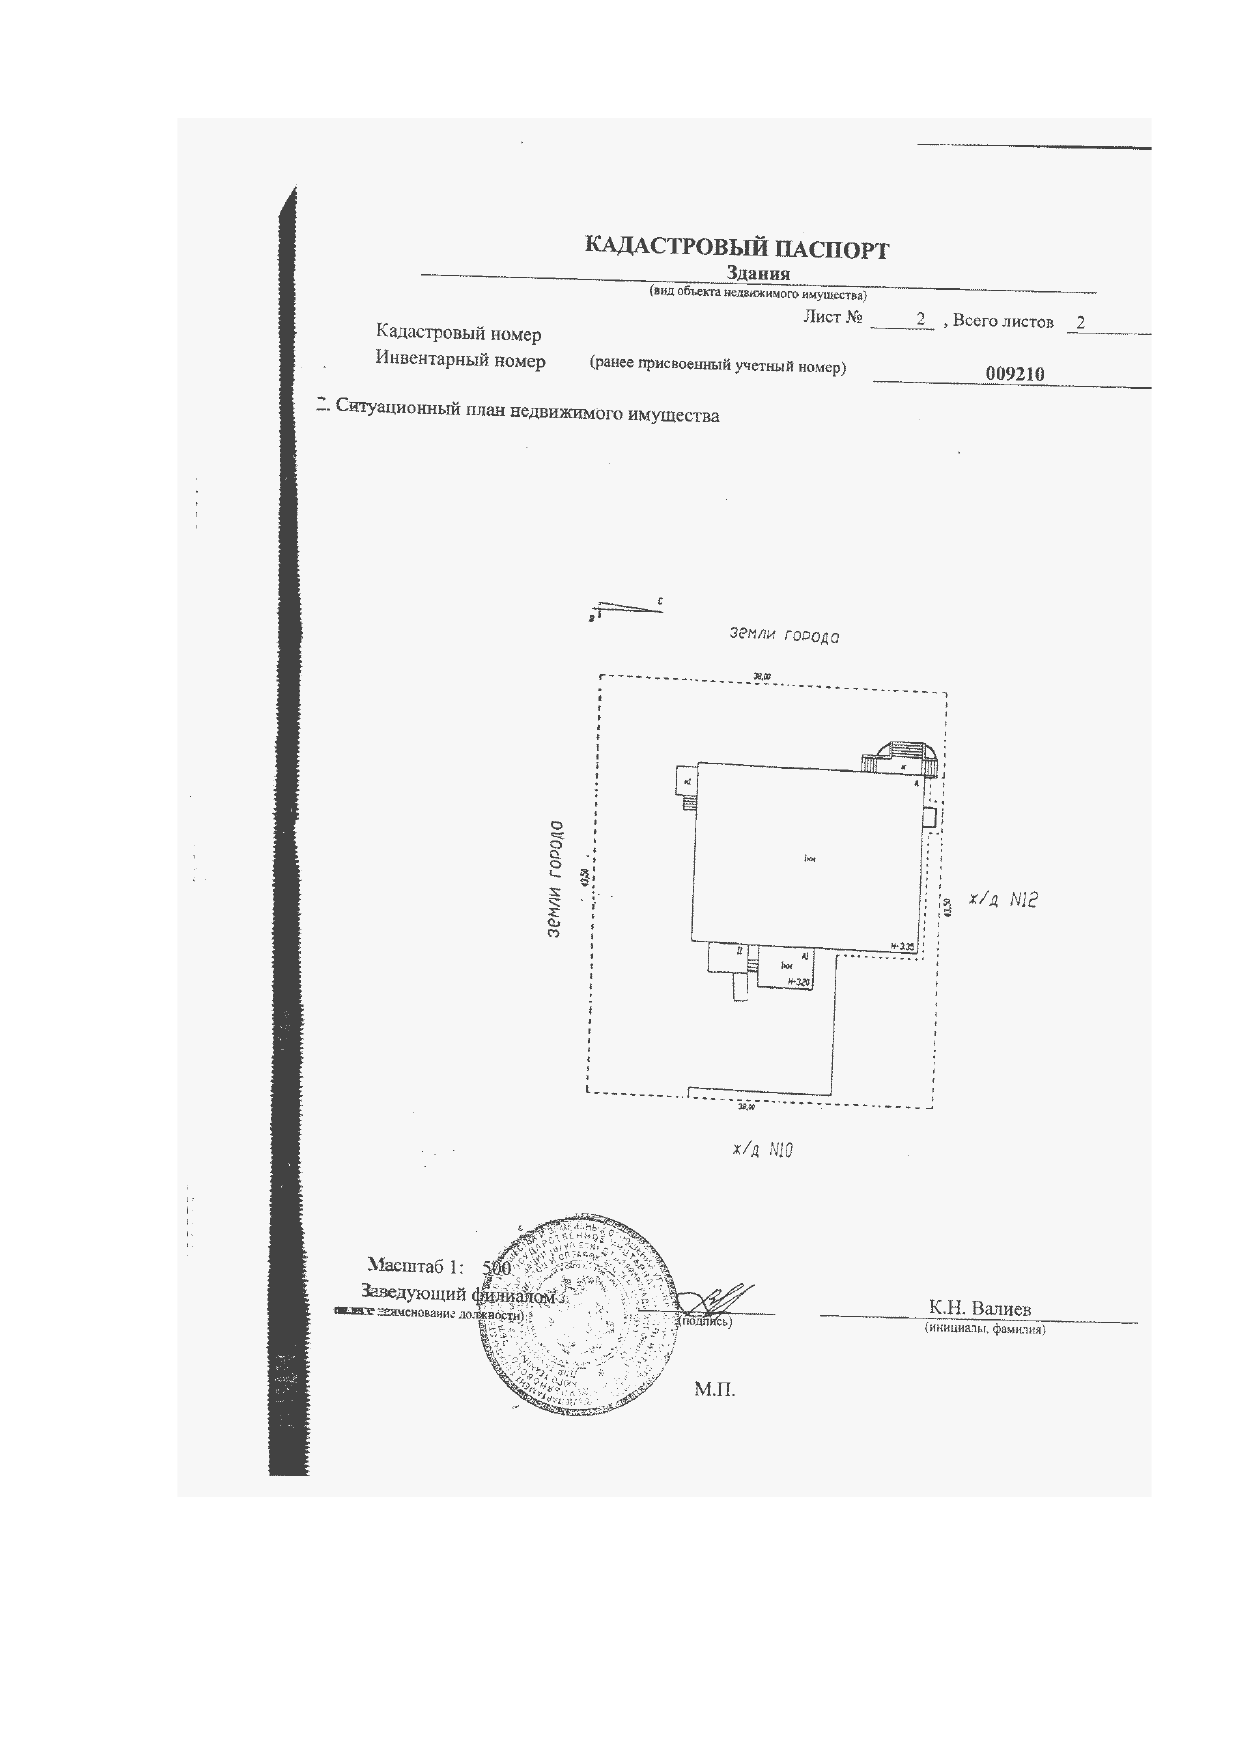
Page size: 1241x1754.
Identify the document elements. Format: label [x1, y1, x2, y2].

picture [177, 118, 1152, 1497]
